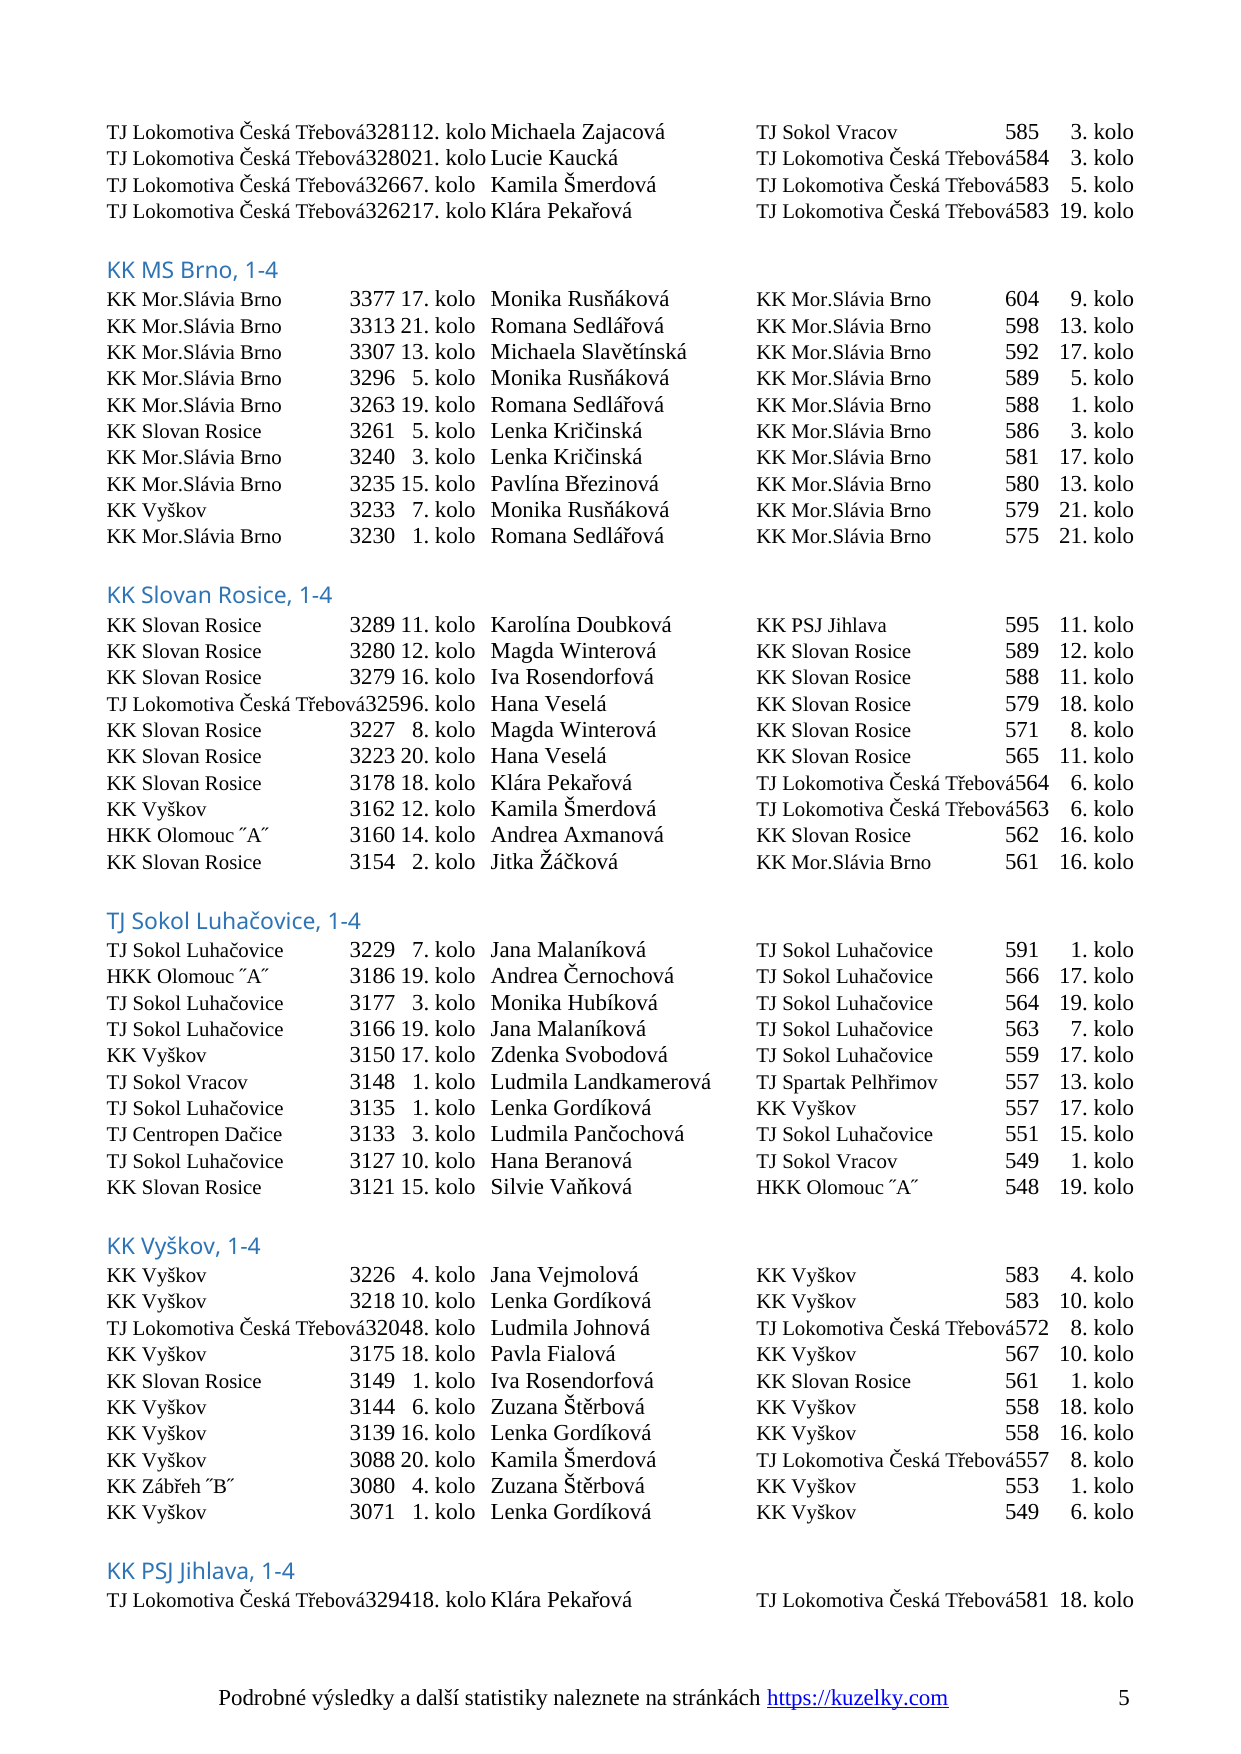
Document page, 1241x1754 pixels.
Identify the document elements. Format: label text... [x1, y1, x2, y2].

text TJ Sokol Luhačovice 3135 1. kolo Lenka Gordíková KK Vyškov 557 17. kolo [106, 1094, 1134, 1120]
text KK Vyškov 3144 6. kolo Zuzana Štěrbová KK Vyškov 558 18. kolo [106, 1393, 1134, 1419]
text TJ Sokol Vracov 3148 1. kolo Ludmila Landkamerová TJ Spartak Pelhřimov 557 13. kolo [106, 1068, 1134, 1094]
text KK Slovan Rosice 3178 18. kolo Klára Pekařová TJ Lokomotiva Česká Třebová 564 6. kolo [106, 769, 1134, 795]
text KK Slovan Rosice 3223 20. kolo Hana Veselá KK Slovan Rosice 565 11. kolo [106, 742, 1134, 769]
text KK Mor.Slávia Brno 3377 17. kolo Monika Rusňáková KK Mor.Slávia Brno 604 9. kolo [106, 285, 1134, 312]
text KK Mor.Slávia Brno 3235 15. kolo Pavlína Březinová KK Mor.Slávia Brno 580 13. kolo [106, 470, 1134, 496]
text KK Mor.Slávia Brno 3230 1. kolo Romana Sedlářová KK Mor.Slávia Brno 575 21. kolo [106, 522, 1134, 549]
text KK Slovan Rosice 3279 16. kolo Iva Rosendorfová KK Slovan Rosice 588 11. kolo [106, 663, 1134, 690]
text KK Slovan Rosice 3149 1. kolo Iva Rosendorfová KK Slovan Rosice 561 1. kolo [106, 1367, 1134, 1393]
text KK Mor.Slávia Brno 3263 19. kolo Romana Sedlářová KK Mor.Slávia Brno 588 1. kolo [106, 391, 1134, 417]
text KK Vyškov 3162 12. kolo Kamila Šmerdová TJ Lokomotiva Česká Třebová 563 6. kolo [106, 795, 1134, 821]
text TJ Sokol Luhačovice 3177 3. kolo Monika Hubíková TJ Sokol Luhačovice 564 19. kolo [106, 989, 1134, 1015]
text TJ Lokomotiva Česká Třebová 3204 8. kolo Ludmila Johnová TJ Lokomotiva Česká Třebová 572 8. kolo [106, 1314, 1134, 1340]
text KK Zábřeh ˝B˝ 3080 4. kolo Zuzana Štěrbová KK Vyškov 553 1. kolo [106, 1472, 1134, 1498]
text KK Vyškov 3071 1. kolo Lenka Gordíková KK Vyškov 549 6. kolo [106, 1498, 1134, 1525]
text TJ Lokomotiva Česká Třebová 3262 17. kolo Klára Pekařová TJ Lokomotiva Česká Třebová 583 19. kolo [106, 197, 1134, 223]
text KK Vyškov 3139 16. kolo Lenka Gordíková KK Vyškov 558 16. kolo [106, 1419, 1134, 1446]
text TJ Lokomotiva Česká Třebová 3259 6. kolo Hana Veselá KK Slovan Rosice 579 18. kolo [106, 690, 1134, 716]
text HKK Olomouc ˝A˝ 3186 19. kolo Andrea Černochová TJ Sokol Luhačovice 566 17. kolo [106, 962, 1134, 989]
text KK Vyškov 3175 18. kolo Pavla Fialová KK Vyškov 567 10. kolo [106, 1340, 1134, 1367]
text TJ Lokomotiva Česká Třebová 3266 7. kolo Kamila Šmerdová TJ Lokomotiva Česká Třebová 583 5. kolo [106, 171, 1134, 197]
text TJ Sokol Luhačovice 3127 10. kolo Hana Beranová TJ Sokol Vracov 549 1. kolo [106, 1147, 1134, 1173]
text KK Mor.Slávia Brno 3307 13. kolo Michaela Slavětínská KK Mor.Slávia Brno 592 17. kolo [106, 338, 1134, 364]
text KK Slovan Rosice 3289 11. kolo Karolína Doubková KK PSJ Jihlava 595 11. kolo [106, 611, 1134, 637]
text TJ Lokomotiva Česká Třebová 3281 12. kolo Michaela Zajacová TJ Sokol Vracov 585 3. kolo [106, 118, 1134, 144]
subtitle KK Slovan Rosice, 1-4 [106, 579, 1134, 611]
text KK Slovan Rosice 3121 15. kolo Silvie Vaňková HKK Olomouc ˝A˝ 548 19. kolo [106, 1173, 1134, 1199]
text KK Vyškov 3226 4. kolo Jana Vejmolová KK Vyškov 583 4. kolo [106, 1261, 1134, 1288]
text TJ Sokol Luhačovice 3166 19. kolo Jana Malaníková TJ Sokol Luhačovice 563 7. kolo [106, 1015, 1134, 1041]
subtitle KK PSJ Jihlava, 1-4 [106, 1555, 1134, 1587]
text TJ Lokomotiva Česká Třebová 3280 21. kolo Lucie Kaucká TJ Lokomotiva Česká Třebová 584 3. kolo [106, 144, 1134, 171]
text TJ Sokol Luhačovice 3229 7. kolo Jana Malaníková TJ Sokol Luhačovice 591 1. kolo [106, 936, 1134, 962]
text TJ Lokomotiva Česká Třebová 3294 18. kolo Klára Pekařová TJ Lokomotiva Česká Třebová 581 18. kolo [106, 1587, 1134, 1613]
text KK Mor.Slávia Brno 3313 21. kolo Romana Sedlářová KK Mor.Slávia Brno 598 13. kolo [106, 312, 1134, 338]
text KK Vyškov 3150 17. kolo Zdenka Svobodová TJ Sokol Luhačovice 559 17. kolo [106, 1041, 1134, 1068]
text KK Vyškov 3088 20. kolo Kamila Šmerdová TJ Lokomotiva Česká Třebová 557 8. kolo [106, 1446, 1134, 1472]
text KK Mor.Slávia Brno 3240 3. kolo Lenka Kričinská KK Mor.Slávia Brno 581 17. kolo [106, 443, 1134, 470]
text KK Vyškov 3218 10. kolo Lenka Gordíková KK Vyškov 583 10. kolo [106, 1288, 1134, 1314]
text TJ Centropen Dačice 3133 3. kolo Ludmila Pančochová TJ Sokol Luhačovice 551 15. kolo [106, 1120, 1134, 1147]
text KK Slovan Rosice 3261 5. kolo Lenka Kričinská KK Mor.Slávia Brno 586 3. kolo [106, 417, 1134, 443]
text KK Slovan Rosice 3280 12. kolo Magda Winterová KK Slovan Rosice 589 12. kolo [106, 637, 1134, 663]
text HKK Olomouc ˝A˝ 3160 14. kolo Andrea Axmanová KK Slovan Rosice 562 16. kolo [106, 821, 1134, 848]
subtitle KK Vyškov, 1-4 [106, 1230, 1134, 1261]
subtitle KK MS Brno, 1-4 [106, 254, 1134, 285]
subtitle TJ Sokol Luhačovice, 1-4 [106, 905, 1134, 936]
text KK Vyškov 3233 7. kolo Monika Rusňáková KK Mor.Slávia Brno 579 21. kolo [106, 496, 1134, 522]
text KK Mor.Slávia Brno 3296 5. kolo Monika Rusňáková KK Mor.Slávia Brno 589 5. kolo [106, 364, 1134, 391]
text KK Slovan Rosice 3154 2. kolo Jitka Žáčková KK Mor.Slávia Brno 561 16. kolo [106, 848, 1134, 874]
text KK Slovan Rosice 3227 8. kolo Magda Winterová KK Slovan Rosice 571 8. kolo [106, 716, 1134, 742]
